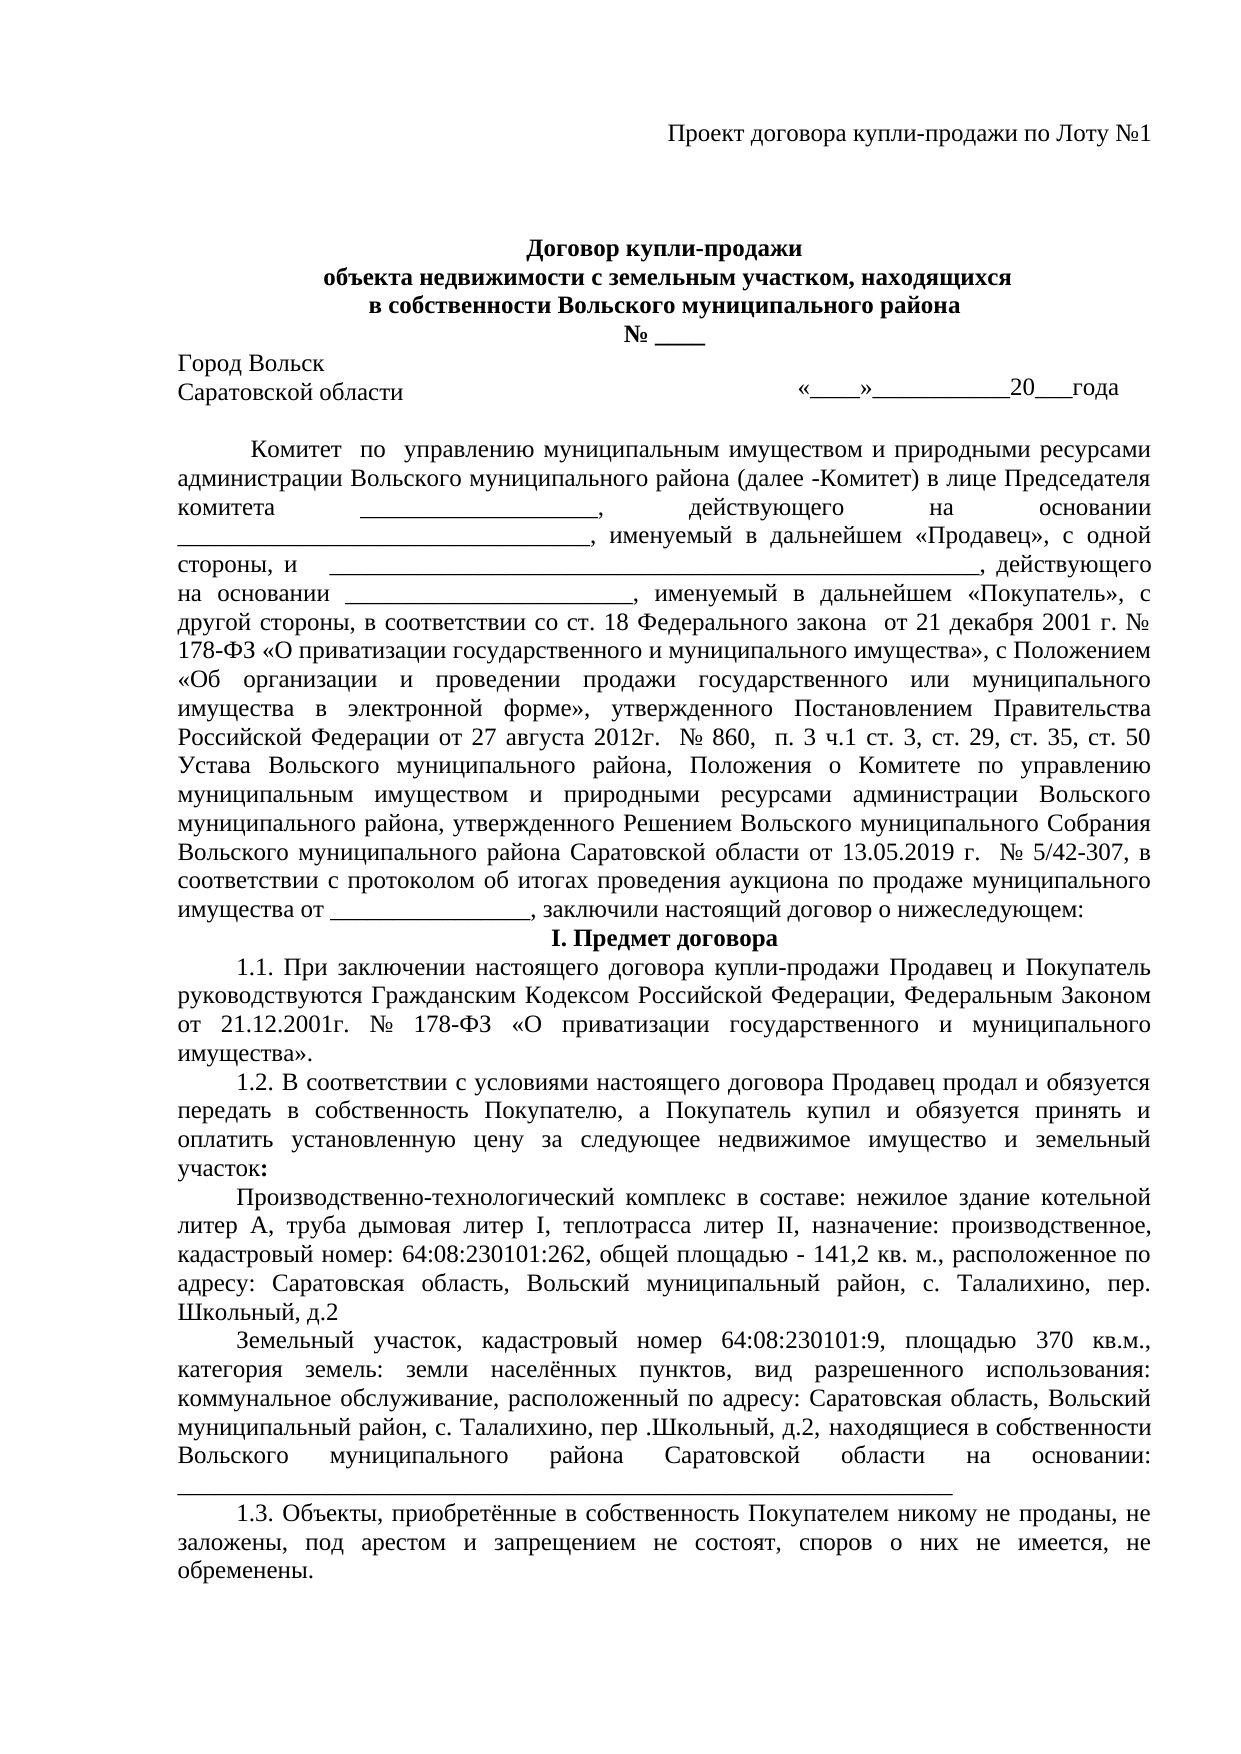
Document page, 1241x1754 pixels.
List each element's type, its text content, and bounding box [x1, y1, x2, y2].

text 1.1. При заключении настоящего договора купли-продажи Продавец и Покупатель руководствуются Гражданским Кодексом Российской Федерации, Федеральным Законом от 21.12.2001г. № 178-ФЗ «О приватизации государственного и муниципального имущества». [177, 952, 1152, 1067]
text Производственно-технологический комплекс в составе: нежилое здание котельной литер А, труба дымовая литер I, теплотрасса литер II, назначение: производственное, кадастровый номер: 64:08:230101:262, общей площадью - 141,2 кв. м., расположенное по адресу: Саратовская область, Вольский муниципальный район, с. Талалихино, пер. Школьный, д.2 [177, 1182, 1152, 1326]
text I. Предмет договора [177, 923, 1152, 952]
text Комитет по управлению муниципальным имуществом и природными ресурсами администрации Вольского муниципального района (далее -Комитет) в лице Председателя комитета ___________________, действующего на основании _________________________________, именуемый в дальнейшем «Продавец», с одной стороны, и ____________________________________________________, действующего на основании _______________________, именуемый в дальнейшем «Покупатель», с другой стороны, в соответствии со ст. 18 Федерального закона от 21 декабря 2001 г. № 178-ФЗ «О приватизации государственного и муниципального имущества», с Положением «Об организации и проведении продажи государственного или муниципального имущества в электронной форме», утвержденного Постановлением Правительства Российской Федерации от 27 августа 2012г. № 860, п. 3 ч.1 ст. 3, ст. 29, ст. 35, ст. 50 Устава Вольского муниципального района, Положения о Комитете по управлению муниципальным имуществом и природными ресурсами администрации Вольского муниципального района, утвержденного Решением Вольского муниципального Собрания Вольского муниципального района Саратовской области от 13.05.2019 г. № 5/42-307, в соответствии с протоколом об итогах проведения аукциона по продаже муниципального имущества от ________________, заключили настоящий договор о нижеследующем: [177, 434, 1152, 923]
table_header «____»___________20___года [768, 348, 1196, 434]
text в собственности Вольского муниципального района [177, 291, 1152, 319]
text № ____ [177, 319, 1152, 348]
table_header Город Вольск Саратовской области [166, 348, 768, 434]
text 1.3. Объекты, приобретённые в собственность Покупателем никому не проданы, не заложены, под арестом и запрещением не состоят, споров о них не имеется, не обременены. [177, 1498, 1152, 1584]
text объекта недвижимости с земельным участком, находящихся [177, 262, 1152, 291]
text Договор купли-продажи [177, 233, 1152, 262]
text 1.2. В соответствии с условиями настоящего договора Продавец продал и обязуется передать в собственность Покупателю, а Покупатель купил и обязуется принять и оплатить установленную цену за следующее недвижимое имущество и земельный участок: [177, 1067, 1152, 1182]
text Проект договора купли-продажи по Лоту №1 [177, 118, 1152, 147]
text Земельный участок, кадастровый номер 64:08:230101:9, площадью 370 кв.м., категория земель: земли населённых пунктов, вид разрешенного использования: коммунальное обслуживание, расположенный по адресу: Саратовская область, Вольский муниципальный район, с. Талалихино, пер .Школьный, д.2, находящиеся в собственности Вольского муниципального района Саратовской области на основании: ______________________________________________________________ [177, 1326, 1152, 1498]
